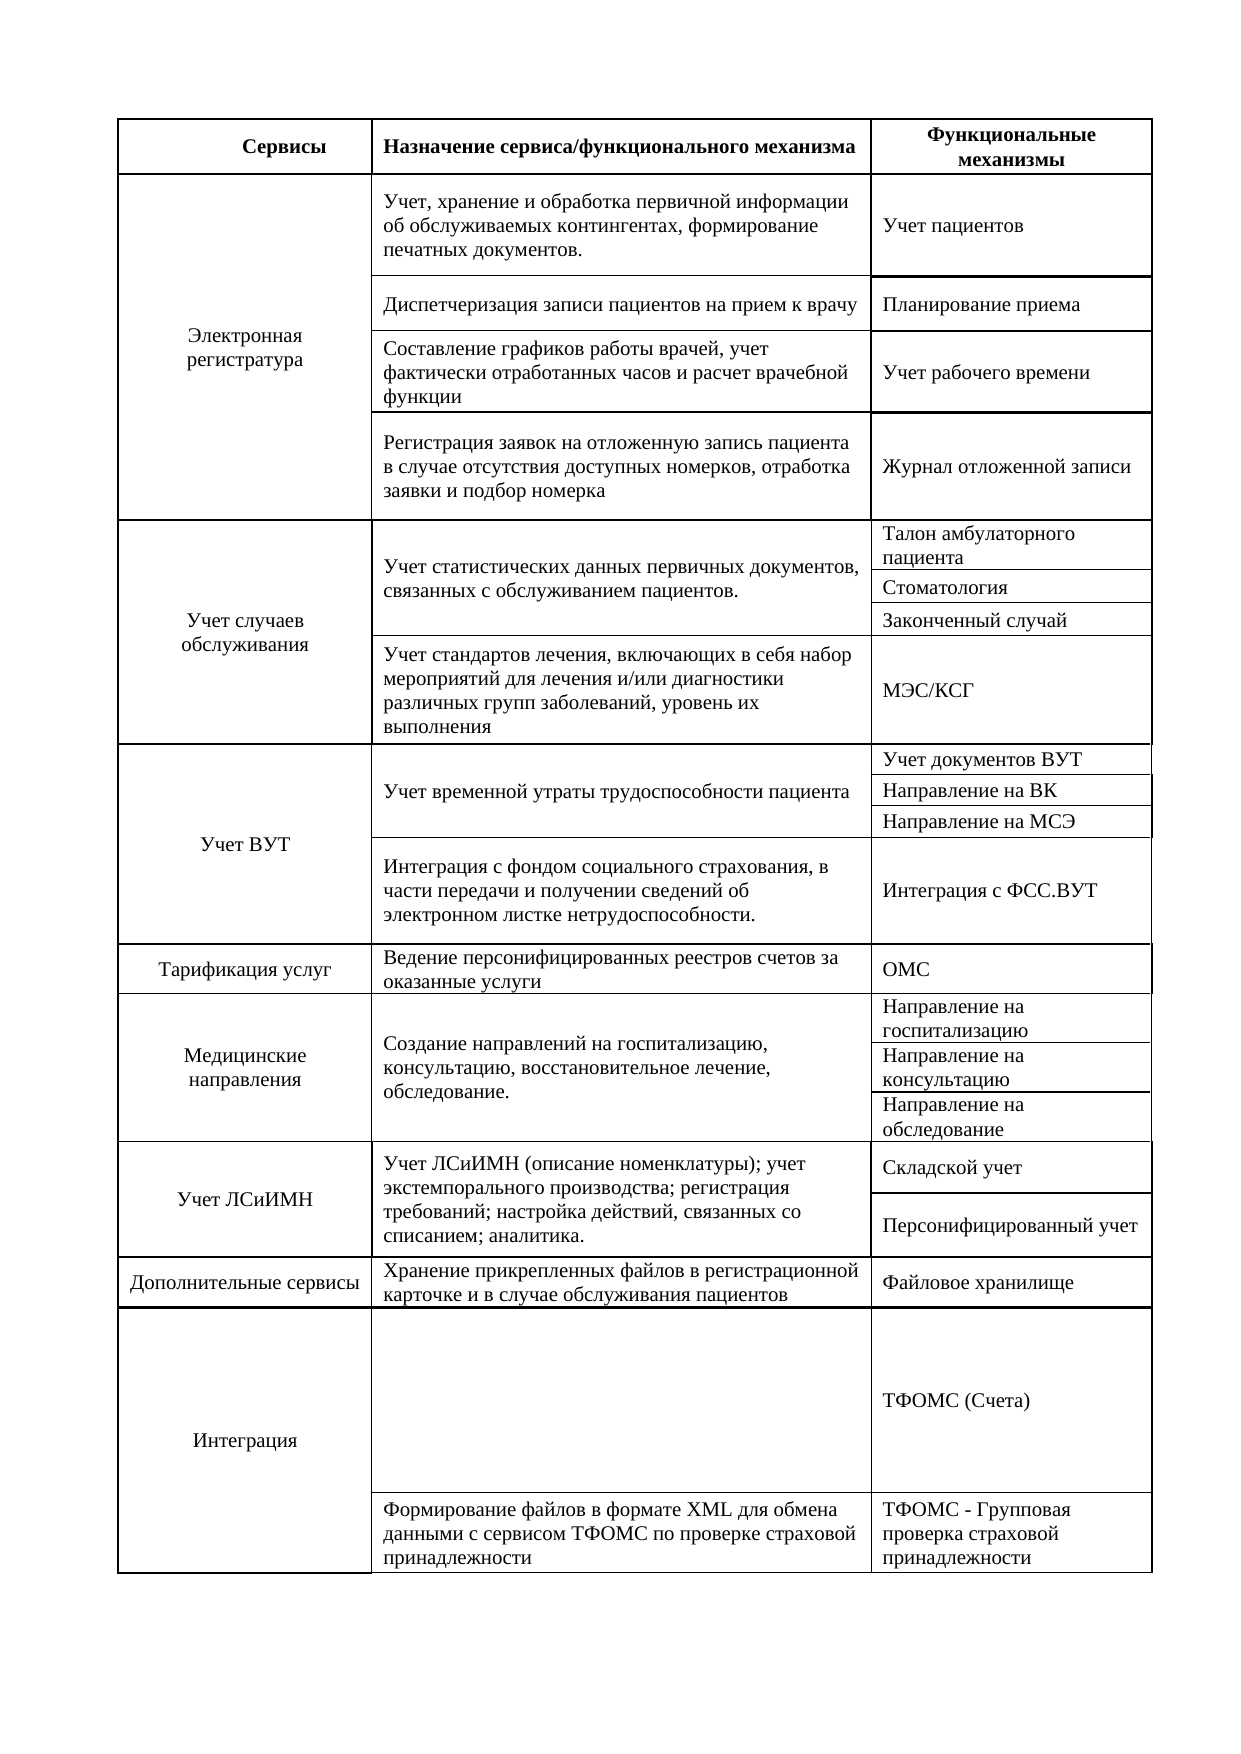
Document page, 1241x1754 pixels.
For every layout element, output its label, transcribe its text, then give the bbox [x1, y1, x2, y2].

table_header Назначение сервиса/функционального механизма [373, 120, 870, 173]
table_cell Законченный случай [872, 603, 1151, 635]
table_cell Учет ЛCиИМН (описание номенклатуры); учет экстемпорального производства; регистрация требований; настройка действий, связанных со списанием; аналитика. [373, 1142, 870, 1256]
table_cell Учет статистических данных первичных документов, связанных с обслуживанием пациентов. [373, 521, 871, 635]
table_cell Учет пациентов [872, 175, 1151, 275]
table_cell Медицинские направления [119, 994, 371, 1141]
table_cell Дополнительные сервисы [119, 1258, 371, 1306]
table_header Функциональные механизмы [872, 120, 1151, 173]
table_cell [372, 1309, 871, 1492]
table_cell Персонифицированный учет [872, 1194, 1151, 1256]
table_cell МЭС/КСГ [872, 636, 1151, 743]
table_cell Учет рабочего времени [872, 332, 1151, 411]
table_cell Направление на МСЭ [872, 806, 1151, 837]
table_cell Ведение персонифицированных реестров счетов за оказанные услуги [372, 945, 871, 993]
table_cell ТФОМС - Групповая проверка страховой принадлежности [872, 1493, 1151, 1572]
table_cell Учет ВУТ [119, 745, 371, 943]
table_cell Файловое хранилище [872, 1258, 1151, 1306]
table_cell Составление графиков работы врачей, учет фактически отработанных часов и расчет врачебной функции [372, 331, 870, 411]
table_cell Регистрация заявок на отложенную запись пациента в случае отсутствия доступных номерков, отработка заявки и подбор номерка [372, 413, 870, 519]
table_cell Электронная регистратура [119, 175, 371, 519]
table_cell Хранение прикрепленных файлов в регистрационной карточке и в случае обслуживания пациентов [372, 1258, 871, 1306]
table_cell Тарификация услуг [119, 945, 371, 993]
table_cell Направление на обследование [872, 1091, 1151, 1141]
table_header Сервисы [119, 120, 371, 173]
table_cell Стоматология [872, 570, 1151, 602]
table_cell Формирование файлов в формате XML для обмена данными с сервисом ТФОМС по проверке страховой принадлежности [372, 1493, 871, 1572]
table_cell Планирование приема [872, 278, 1151, 330]
table_cell Диспетчеризация записи пациентов на прием к врачу [372, 276, 870, 330]
table_cell Учет ЛCиИМН [119, 1142, 371, 1256]
table_cell Учет, хранение и обработка первичной информации об обслуживаемых контингентах, формирование печатных документов. [372, 175, 870, 275]
table_cell Интеграция с фондом социального страхования, в части передачи и получении сведений об электронном листке нетрудоспособности. [372, 838, 871, 943]
table_cell ТФОМС (Счета) [872, 1309, 1151, 1492]
table_cell Интеграция [119, 1309, 371, 1572]
table_cell Направление на госпитализацию [872, 993, 1151, 1042]
table_cell Учет документов ВУТ [872, 743, 1151, 774]
table_cell ОМС [872, 943, 1151, 993]
table_cell Учет случаев обслуживания [119, 521, 371, 743]
table_cell Направление на консультацию [872, 1042, 1151, 1091]
table_cell Учет временной утраты трудоспособности пациента [372, 745, 871, 837]
table_cell Создание направлений на госпитализацию, консультацию, восстановительное лечение, обследование. [372, 994, 871, 1141]
table_cell Направление на ВК [872, 774, 1151, 805]
table_cell Складской учет [872, 1141, 1151, 1192]
table_cell Учет стандартов лечения, включающих в себя набор мероприятий для лечения и/или диагностики различных групп заболеваний, уровень их выполнения [373, 636, 871, 743]
table_cell Талон амбулаторного пациента [872, 521, 1151, 569]
table_cell Интеграция с ФСС.ВУТ [872, 837, 1151, 943]
table_cell Журнал отложенной записи [872, 414, 1151, 519]
